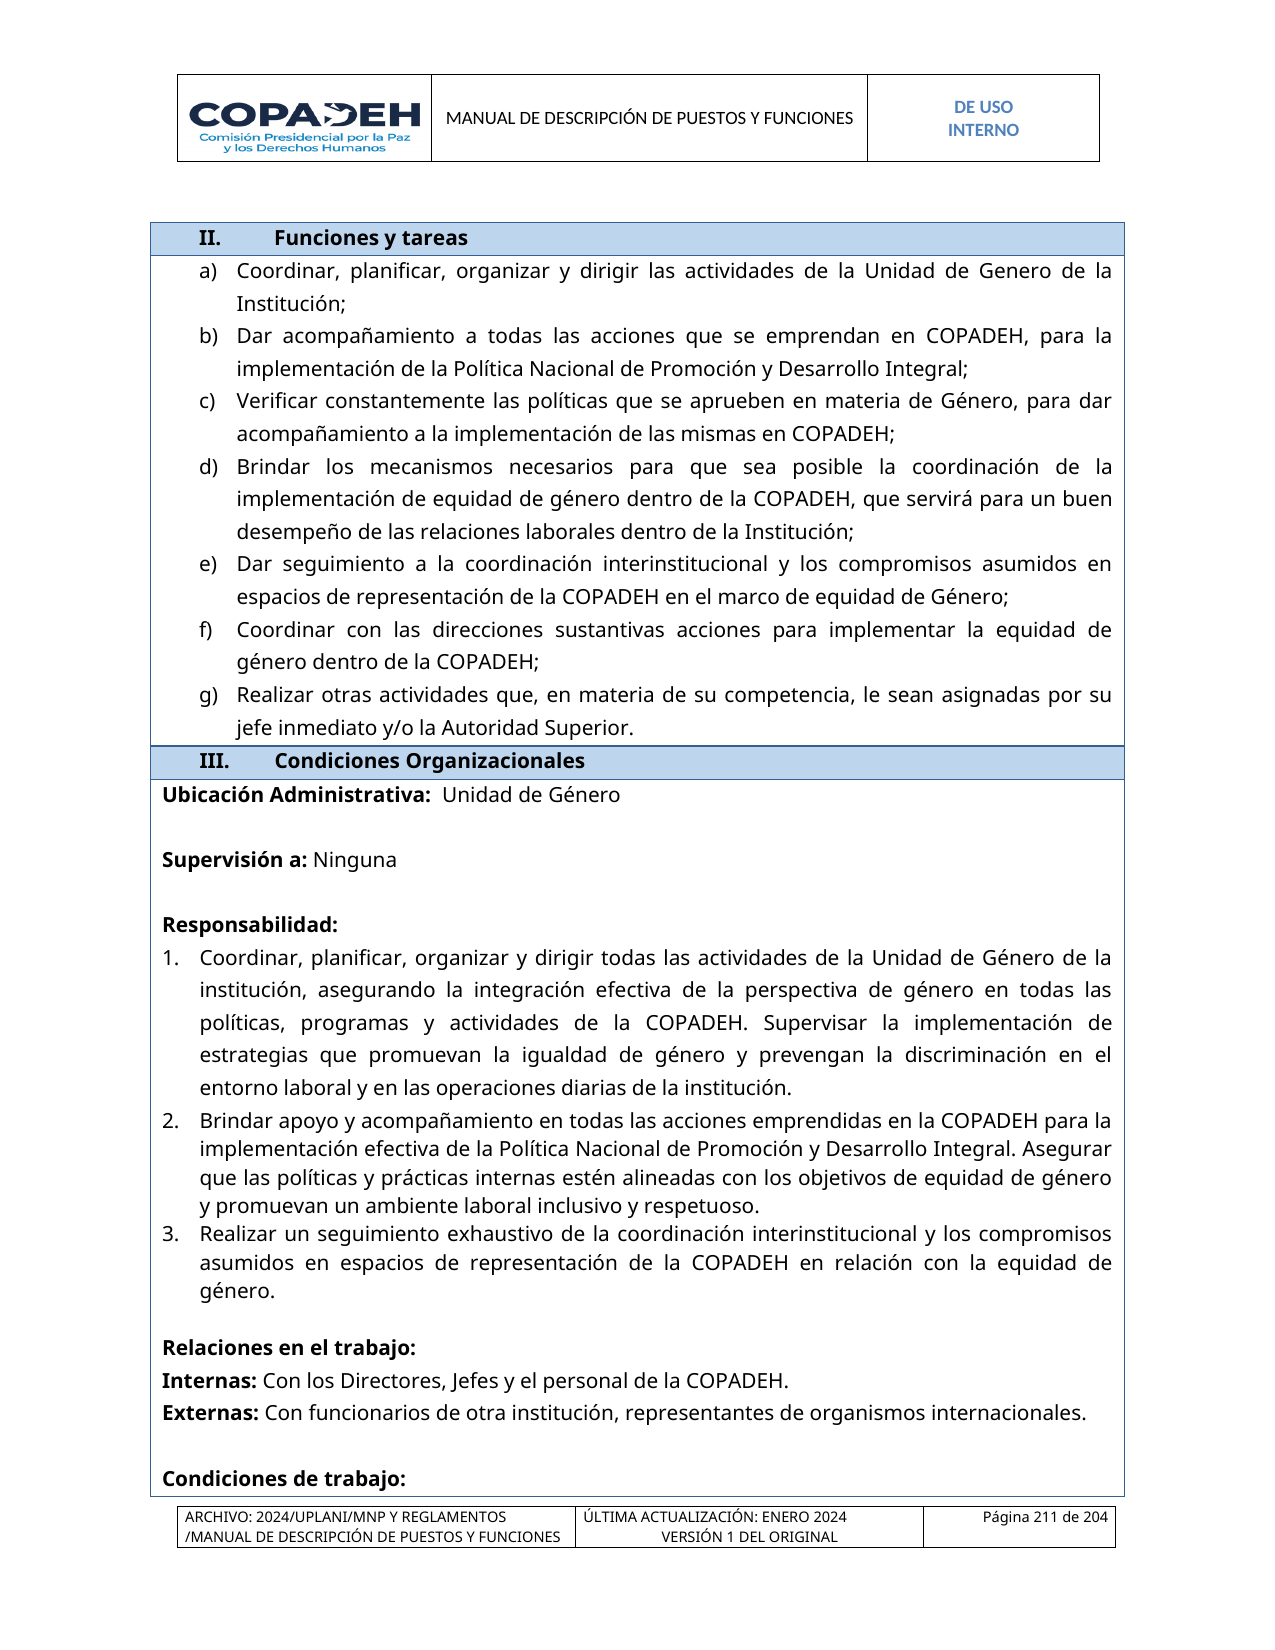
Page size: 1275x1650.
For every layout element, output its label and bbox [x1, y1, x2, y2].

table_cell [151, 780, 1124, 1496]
picture [184, 76, 429, 157]
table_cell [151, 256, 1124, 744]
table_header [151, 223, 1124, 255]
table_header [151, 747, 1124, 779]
